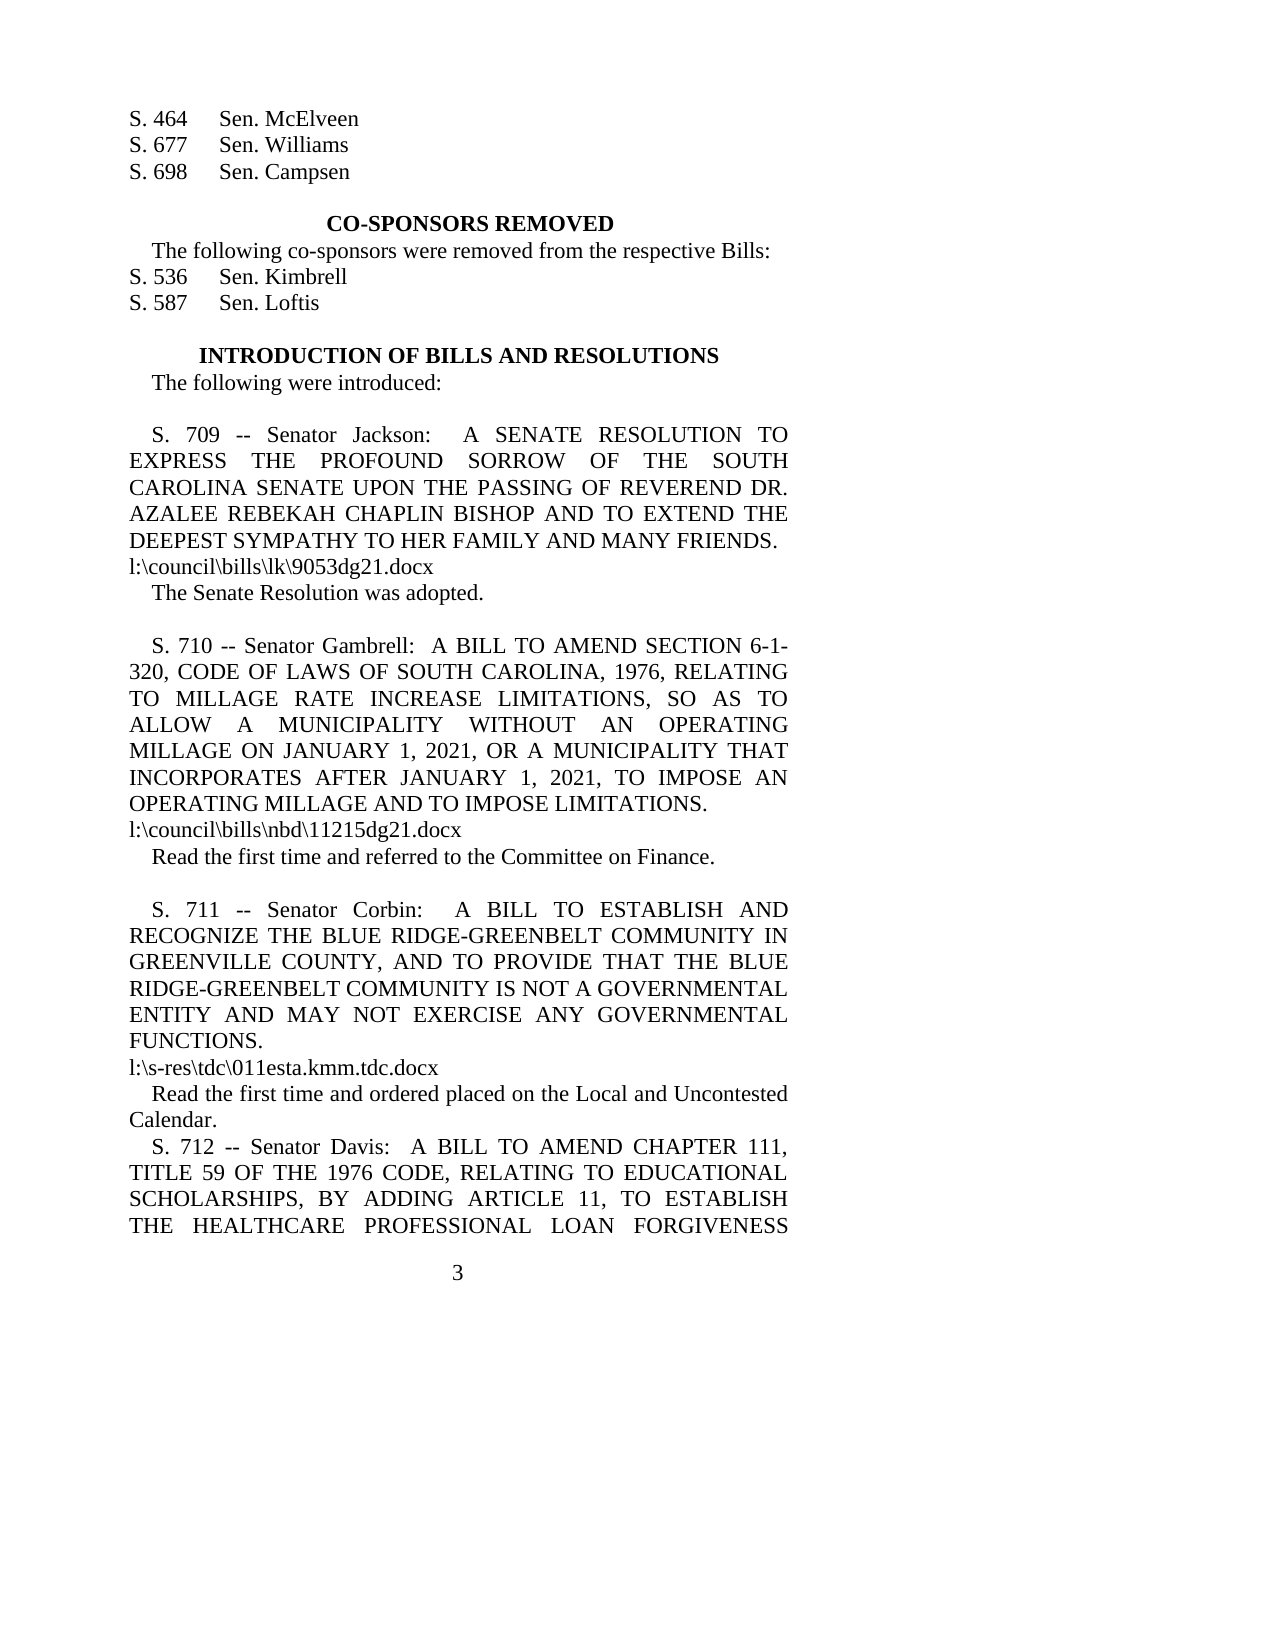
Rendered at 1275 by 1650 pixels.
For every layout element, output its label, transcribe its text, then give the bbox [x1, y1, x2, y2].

text The following co-sponsors were removed from the respective Bills: [129, 237, 789, 263]
text l:\s-res\tdc\011esta.kmm.tdc.docx [129, 1054, 789, 1080]
text The following were introduced: [129, 368, 789, 395]
text l:\council\bills\nbd\11215dg21.docx [129, 817, 789, 843]
text Read the first time and referred to the Committee on Finance. [129, 843, 789, 869]
text The Senate Resolution was adopted. [129, 579, 789, 606]
text Read the first time and ordered placed on the Local and Uncontested Calendar. [129, 1080, 789, 1133]
text S. 677 Sen. Williams [129, 131, 789, 158]
text S. 710 -- Senator Gambrell: A BILL TO AMEND SECTION 6-1-320, CODE OF LAWS OF SOUTH CAROLINA, 1976, RELATING TO MILLAGE RATE INCREASE LIMITATIONS, SO AS TO ALLOW A MUNICIPALITY WITHOUT AN OPERATING MILLAGE ON JANUARY 1, 2021, OR A MUNICIPALITY THAT INCORPORATES AFTER JANUARY 1, 2021, TO IMPOSE AN OPERATING MILLAGE AND TO IMPOSE LIMITATIONS. [129, 632, 789, 817]
text S. 464 Sen. McElveen [129, 105, 789, 131]
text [129, 1133, 789, 1238]
text S. 698 Sen. Campsen [129, 158, 789, 184]
text S. 587 Sen. Loftis [129, 289, 789, 316]
text CO-SPONSORS REMOVED [151, 210, 789, 237]
text S. 536 Sen. Kimbrell [129, 263, 789, 289]
text S. 711 -- Senator Corbin: A BILL TO ESTABLISH AND RECOGNIZE THE BLUE RIDGE-GREENBELT COMMUNITY IN GREENVILLE COUNTY, AND TO PROVIDE THAT THE BLUE RIDGE-GREENBELT COMMUNITY IS NOT A GOVERNMENTAL ENTITY AND MAY NOT EXERCISE ANY GOVERNMENTAL FUNCTIONS. [129, 896, 789, 1054]
text S. 709 -- Senator Jackson: A SENATE RESOLUTION TO EXPRESS THE PROFOUND SORROW OF THE SOUTH CAROLINA SENATE UPON THE PASSING OF REVEREND DR. AZALEE REBEKAH CHAPLIN BISHOP AND TO EXTEND THE DEEPEST SYMPATHY TO HER FAMILY AND MANY FRIENDS. [129, 421, 789, 553]
text INTRODUCTION OF BILLS AND RESOLUTIONS [129, 342, 789, 368]
text l:\council\bills\lk\9053dg21.docx [129, 553, 789, 579]
